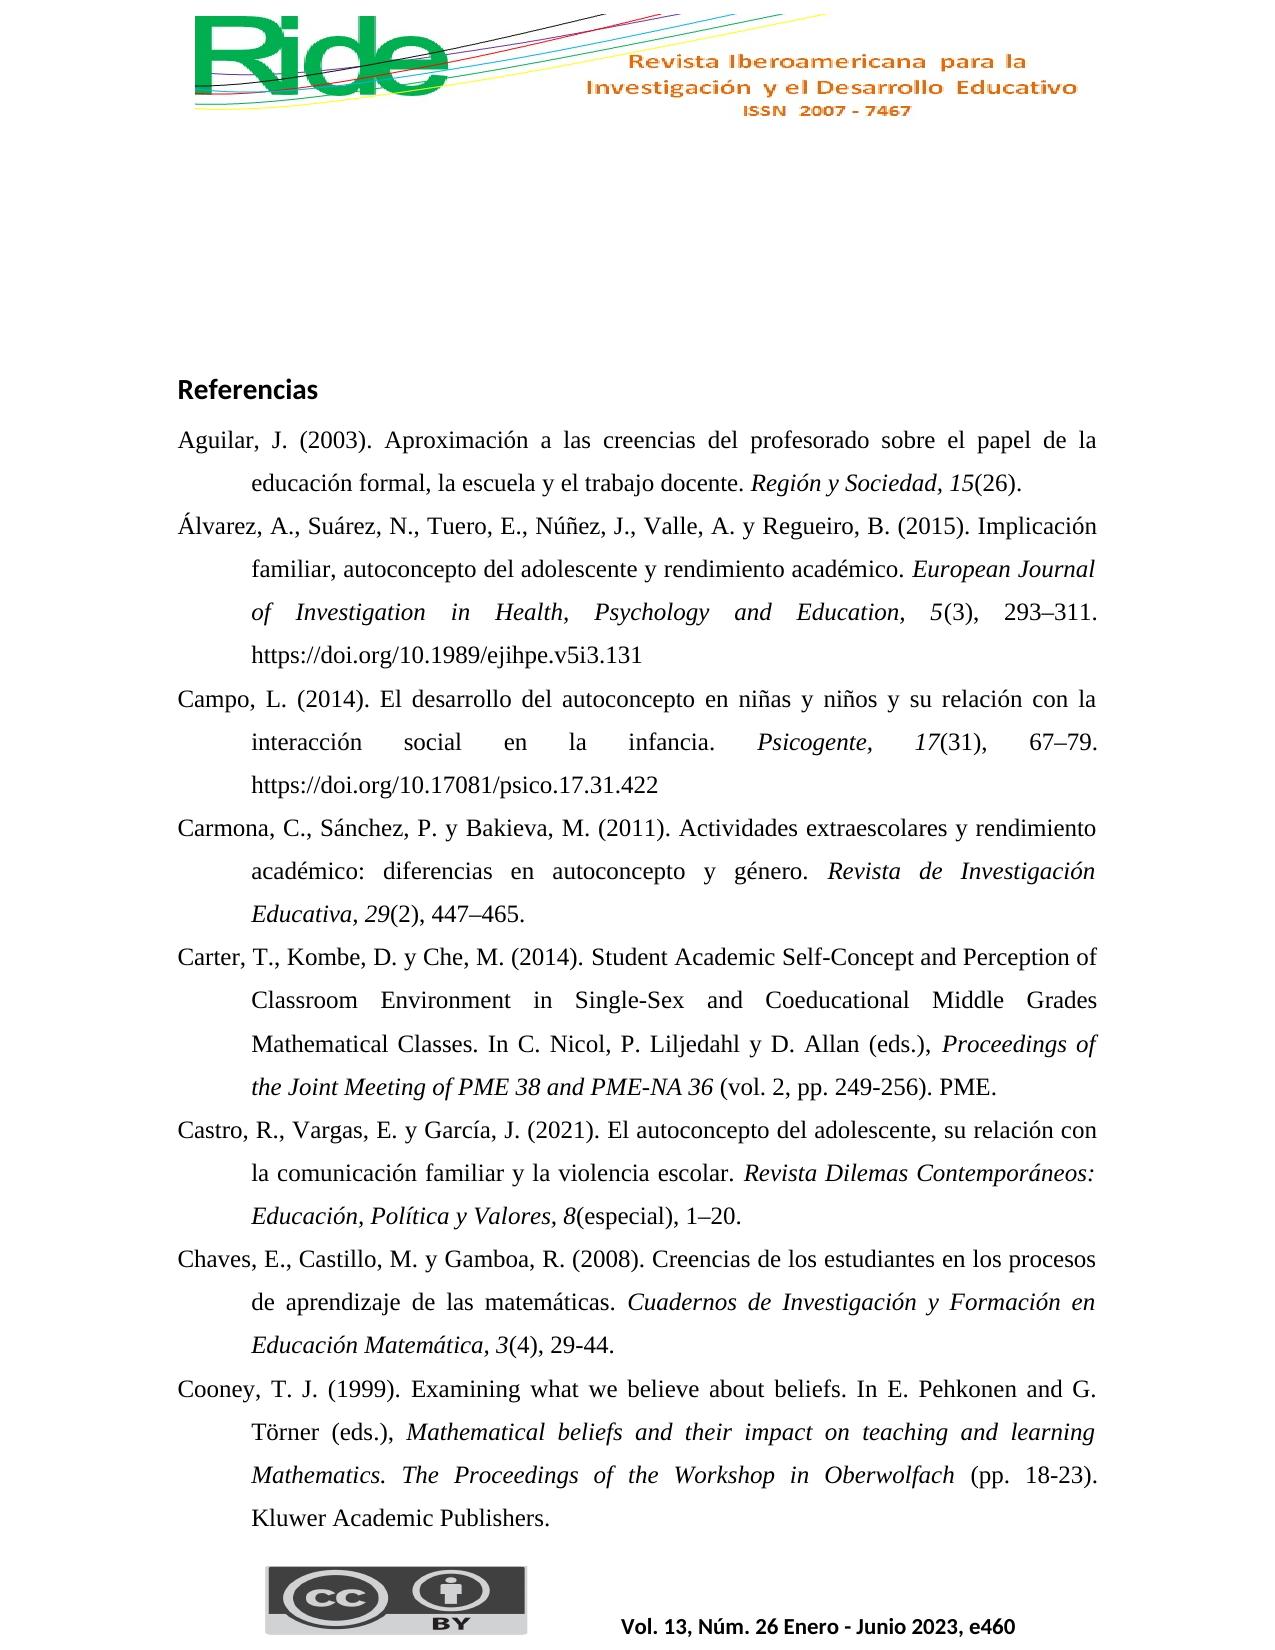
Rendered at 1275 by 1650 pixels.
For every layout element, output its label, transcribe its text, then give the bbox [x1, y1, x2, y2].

subtitle Referencias [177, 371, 1098, 407]
text Castro, R., Vargas, E. y García, J. (2021). El autoconcepto del adolescente, su relación con la comunicación familiar y la violencia escolar. Revista Dilemas Contemporáneos: Educación, Política y Valores, 8(especial), 1–20. [177, 1115, 1098, 1230]
text Cooney, T. J. (1999). Examining what we believe about beliefs. In E. Pehkonen and G. Törner (eds.), Mathematical beliefs and their impact on teaching and learning Mathematics. The Proceedings of the Workshop in Oberwolfach (pp. 18-23). Kluwer Academic Publishers. [177, 1374, 1098, 1532]
picture [265, 1566, 528, 1635]
text Carter, T., Kombe, D. y Che, M. (2014). Student Academic Self-Concept and Perception of Classroom Environment in Single-Sex and Coeducational Middle Grades Mathematical Classes. In C. Nicol, P. Liljedahl y D. Allan (eds.), Proceedings of the Joint Meeting of PME 38 and PME-NA 36 (vol. 2, pp. 249-256). PME. [177, 942, 1098, 1101]
text Carmona, C., Sánchez, P. y Bakieva, M. (2011). Actividades extraescolares y rendimiento académico: diferencias en autoconcepto y género. Revista de Investigación Educativa, 29(2), 447–465. [177, 813, 1098, 928]
text Álvarez, A., Suárez, N., Tuero, E., Núñez, J., Valle, A. y Regueiro, B. (2015). Implicación familiar, autoconcepto del adolescente y rendimiento académico. European Journal of Investigation in Health, Psychology and Education, 5(3), 293–311. https://doi.org/10.1989/ejihpe.v5i3.131 [177, 511, 1098, 669]
picture [194, 14, 1081, 119]
text Aguilar, J. (2003). Aproximación a las creencias del profesorado sobre el papel de la educación formal, la escuela y el trabajo docente. Región y Sociedad, 15(26). [177, 425, 1098, 497]
text Chaves, E., Castillo, M. y Gamboa, R. (2008). Creencias de los estudiantes en los procesos de aprendizaje de las matemáticas. Cuadernos de Investigación y Formación en Educación Matemática, 3(4), 29-44. [177, 1244, 1098, 1359]
text Campo, L. (2014). El desarrollo del autoconcepto en niñas y niños y su relación con la interacción social en la infancia. Psicogente, 17(31), 67–79. https://doi.org/10.17081/psico.17.31.422 [177, 684, 1098, 799]
